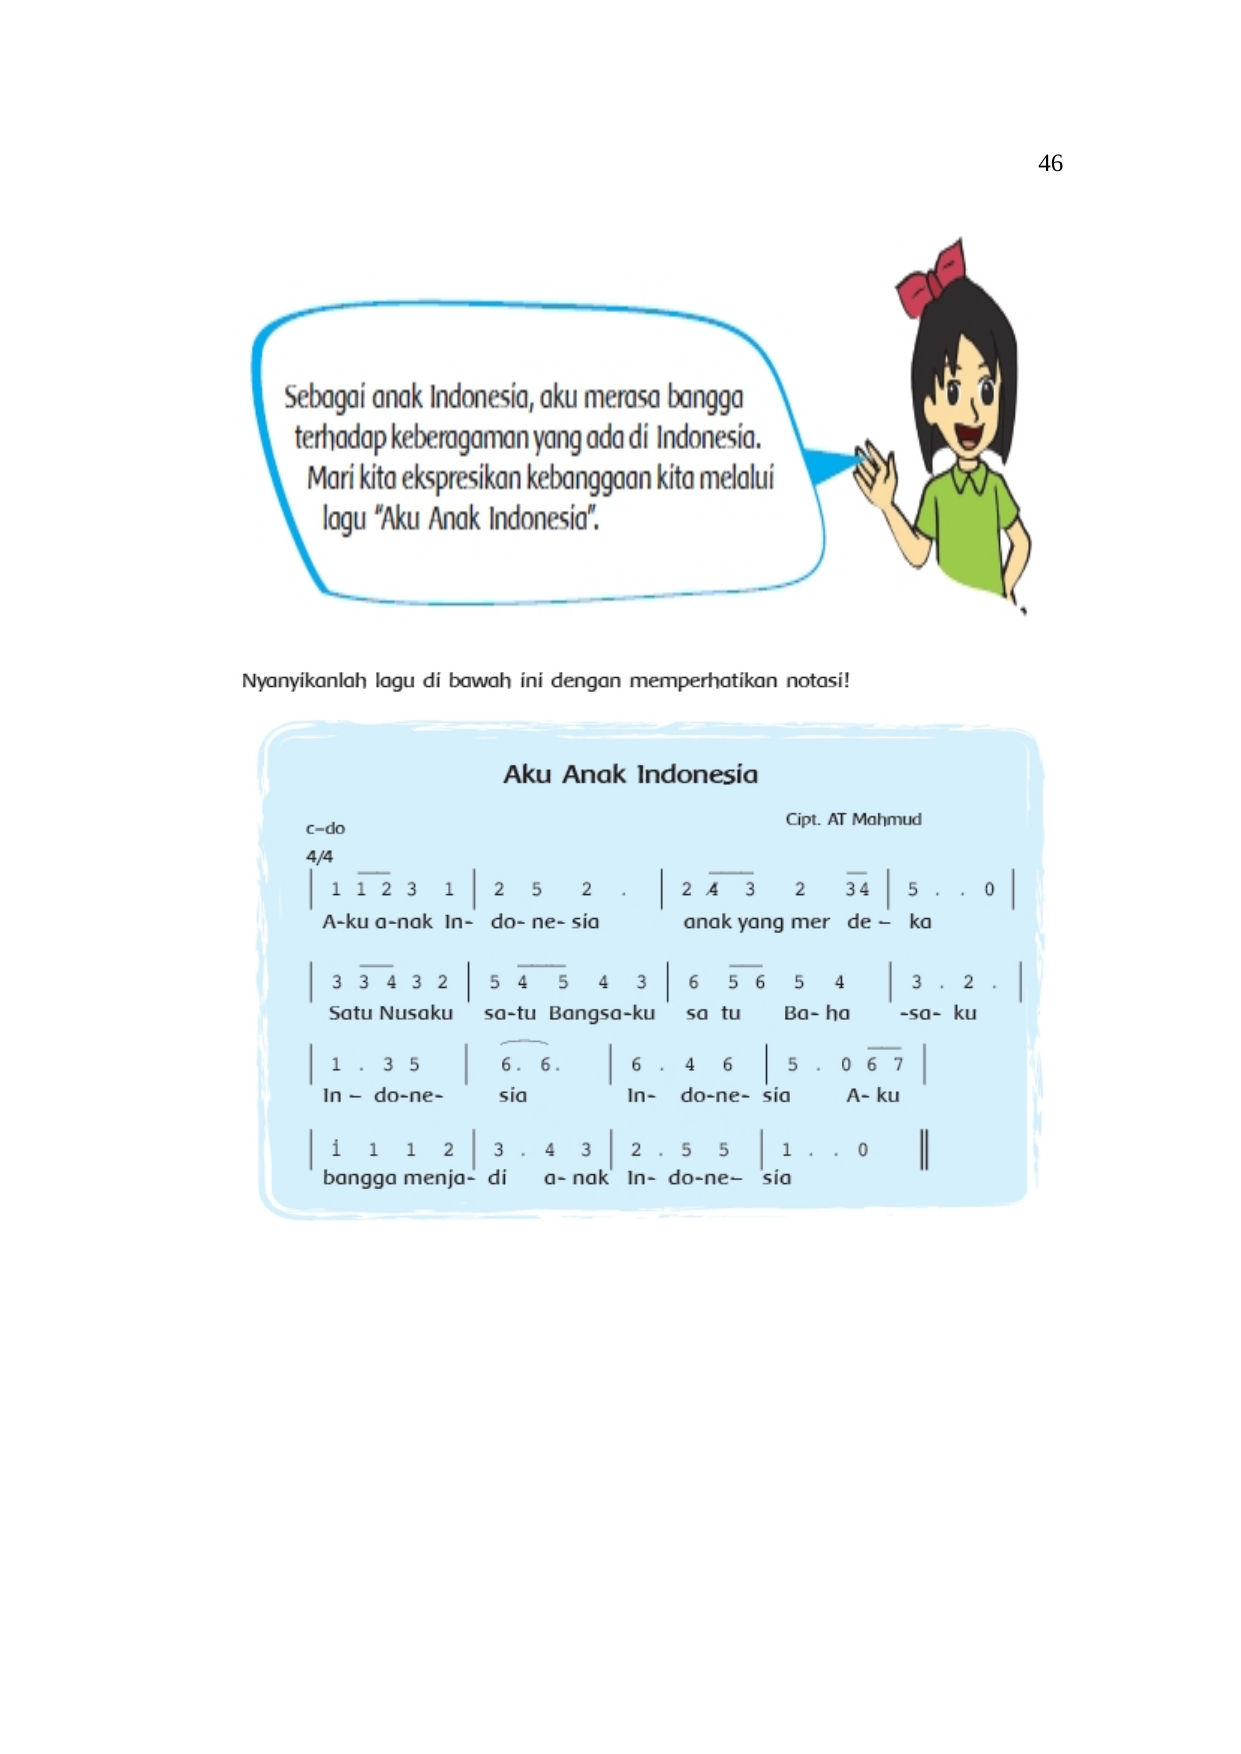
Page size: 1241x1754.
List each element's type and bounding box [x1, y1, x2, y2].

picture [236, 236, 1052, 619]
picture [236, 668, 1063, 1231]
